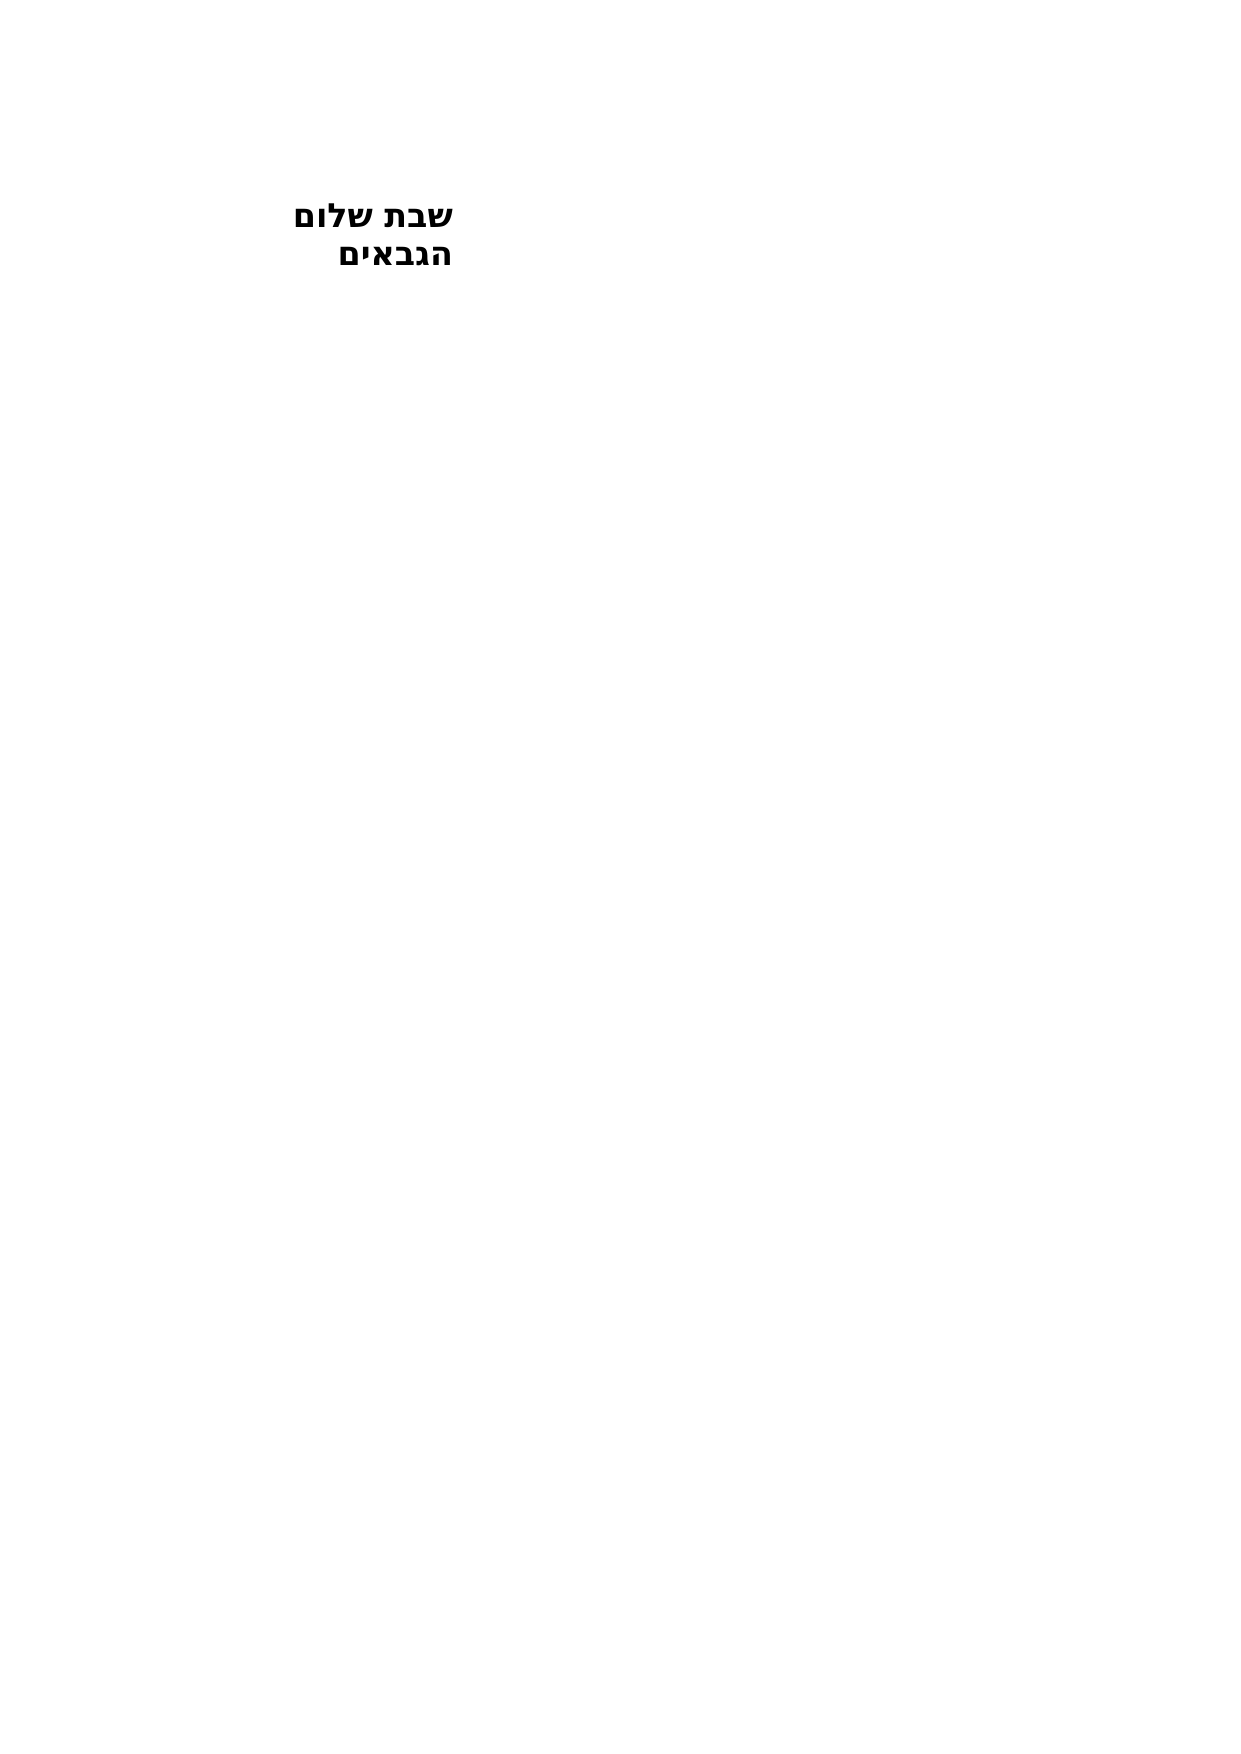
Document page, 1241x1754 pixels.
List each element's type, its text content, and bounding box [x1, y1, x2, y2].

text שבת שלום [187, 196, 1053, 235]
text הגבאים [187, 235, 528, 274]
